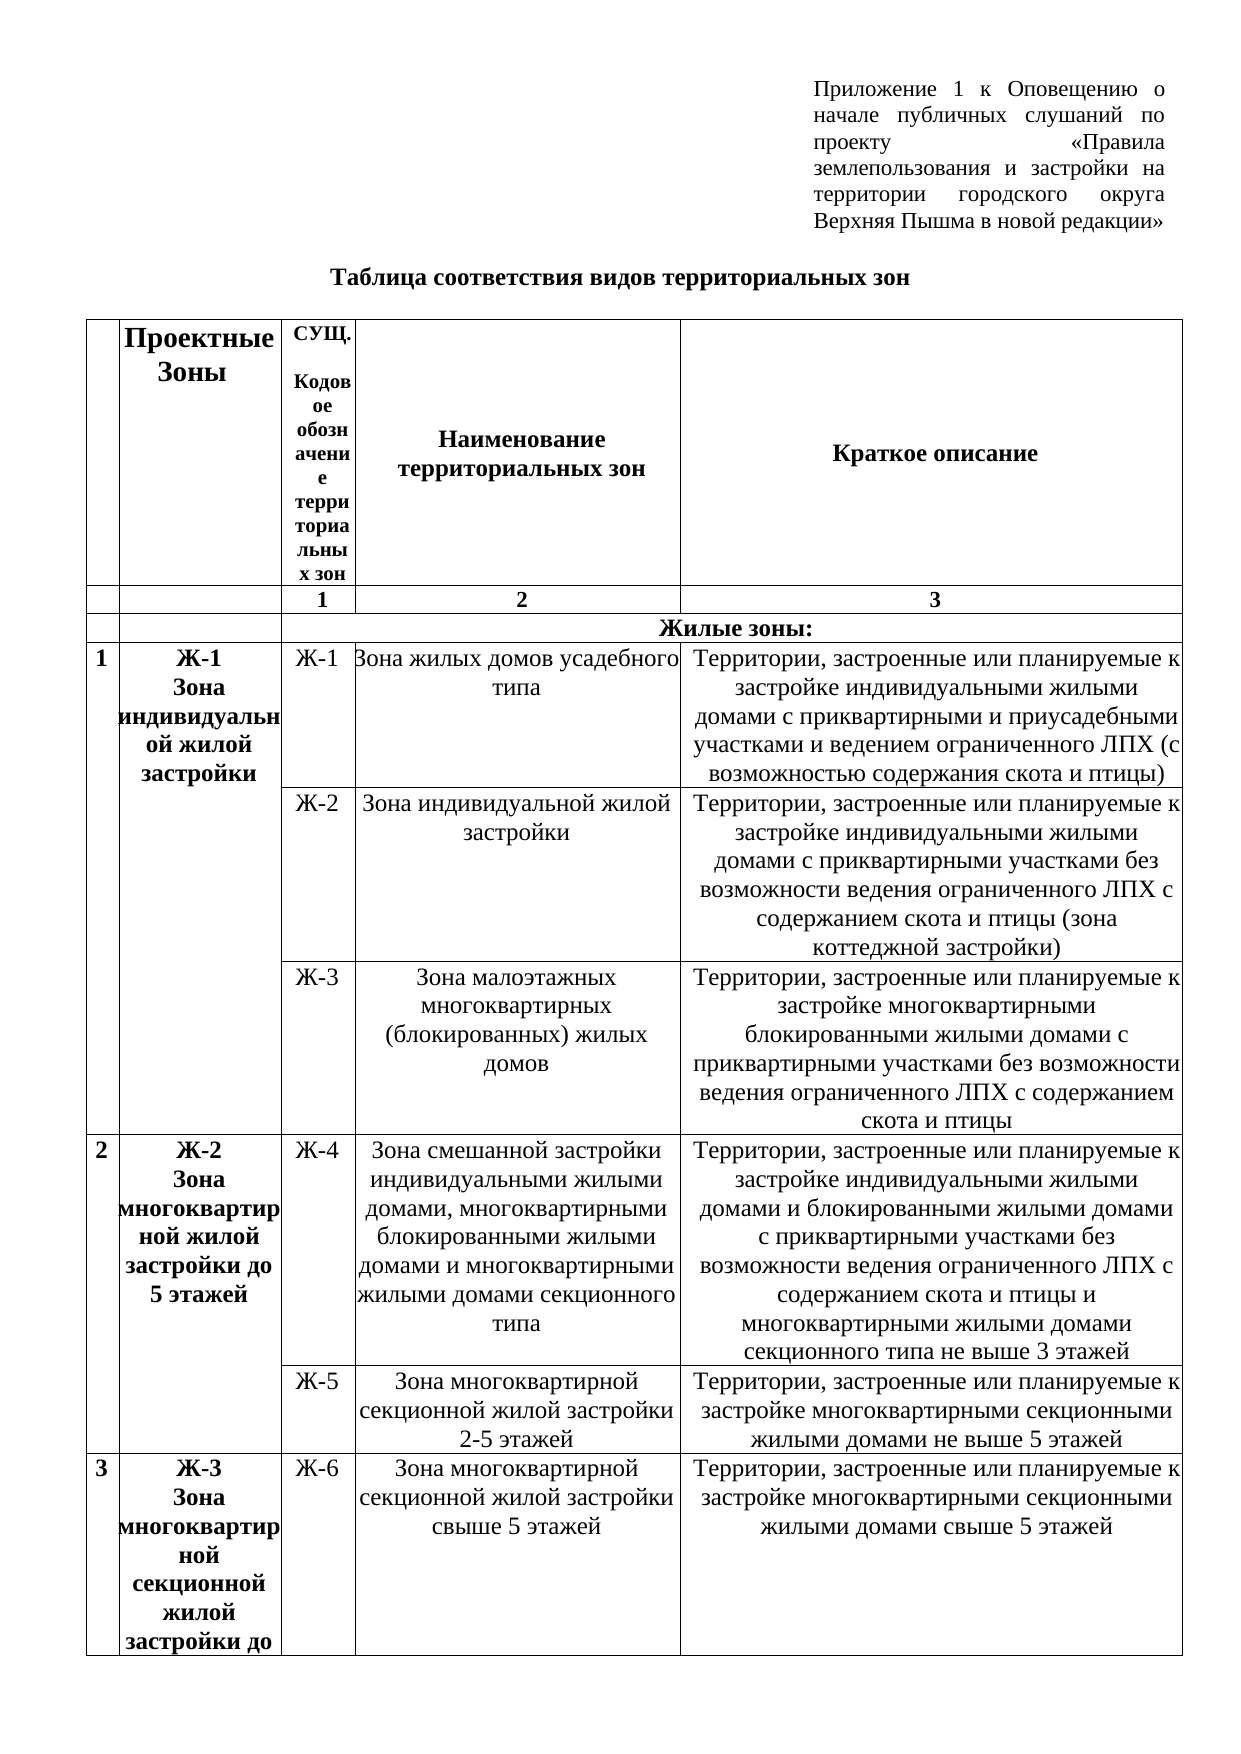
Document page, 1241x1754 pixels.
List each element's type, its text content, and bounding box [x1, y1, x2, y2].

table_cell 3 [87, 1454, 119, 1655]
table_cell 1 [282, 586, 355, 612]
table_header СУЩ. Кодовое обозначение территориальных зон [282, 320, 355, 585]
table_cell Ж-2 Зона многоквартирной жилой застройки до 5 этажей [120, 1135, 281, 1452]
table_cell Зона многоквартирной секционной жилой застройки 2-5 этажей [356, 1366, 680, 1452]
table_header Наименование территориальных зон [356, 320, 680, 585]
table_cell Зона смешанной застройки индивидуальными жилыми домами, многоквартирными блокированными жилыми домами и многоквартирными жилыми домами секционного типа [356, 1135, 680, 1365]
table_cell [87, 586, 119, 612]
table_cell 1 [87, 643, 119, 1134]
text Таблица соответствия видов территориальных зон [75, 262, 1165, 291]
table_cell Зона индивидуальной жилой застройки [356, 788, 680, 961]
table_cell Территории, застроенные или планируемые к застройке индивидуальными жилыми домами и блокированными жилыми домами с приквартирными участками без возможности ведения ограниченного ЛПХ с содержанием скота и птицы и многоквартирными жилыми домами секционного типа не выше 3 этажей [681, 1135, 1182, 1365]
table_cell Ж-1 [282, 643, 355, 787]
table_cell Территории, застроенные или планируемые к застройке многоквартирными секционными жилыми домами не выше 5 этажей [681, 1366, 1182, 1452]
table_cell Территории, застроенные или планируемые к застройке индивидуальными жилыми домами с приквартирными участками без возможности ведения ограниченного ЛПХ с содержанием скота и птицы (зона коттеджной застройки) [681, 788, 1182, 961]
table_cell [356, 1454, 680, 1655]
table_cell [681, 1454, 1182, 1655]
table_cell [87, 614, 119, 642]
table_header Проектные Зоны [120, 320, 281, 585]
table_cell Ж-1 Зона индивидуальной жилой застройки [120, 643, 281, 1134]
table_cell [120, 586, 281, 612]
table_cell Территории, застроенные или планируемые к застройке индивидуальными жилыми домами с приквартирными и приусадебными участками и ведением ограниченного ЛПХ (с возможностью содержания скота и птицы) [681, 643, 1182, 787]
table_cell Ж-6 [282, 1454, 355, 1655]
table_cell Зона жилых домов усадебного типа [356, 643, 680, 787]
table_cell Зона малоэтажных многоквартирных (блокированных) жилых домов [356, 962, 680, 1134]
table_cell Жилые зоны: [282, 614, 1182, 642]
table_cell [120, 614, 281, 642]
table_cell Ж-5 [282, 1366, 355, 1452]
table_header [87, 320, 119, 585]
table_cell Ж-3 [282, 962, 355, 1134]
table_cell Территории, застроенные или планируемые к застройке многоквартирными блокированными жилыми домами с приквартирными участками без возможности ведения ограниченного ЛПХ с содержанием скота и птицы [681, 962, 1182, 1134]
text Приложение 1 к Оповещению о начале публичных слушаний по проекту «Правила землепользования и застройки на территории городского округа Верхняя Пышма в новой редакции» [813, 75, 1165, 233]
table_cell 2 [87, 1135, 119, 1452]
table_header Краткое описание [681, 320, 1182, 585]
table_cell 3 [681, 586, 1182, 612]
table_cell 2 [356, 586, 680, 612]
table_cell Ж-2 [282, 788, 355, 961]
table_cell Ж-4 [282, 1135, 355, 1365]
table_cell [120, 1454, 281, 1655]
